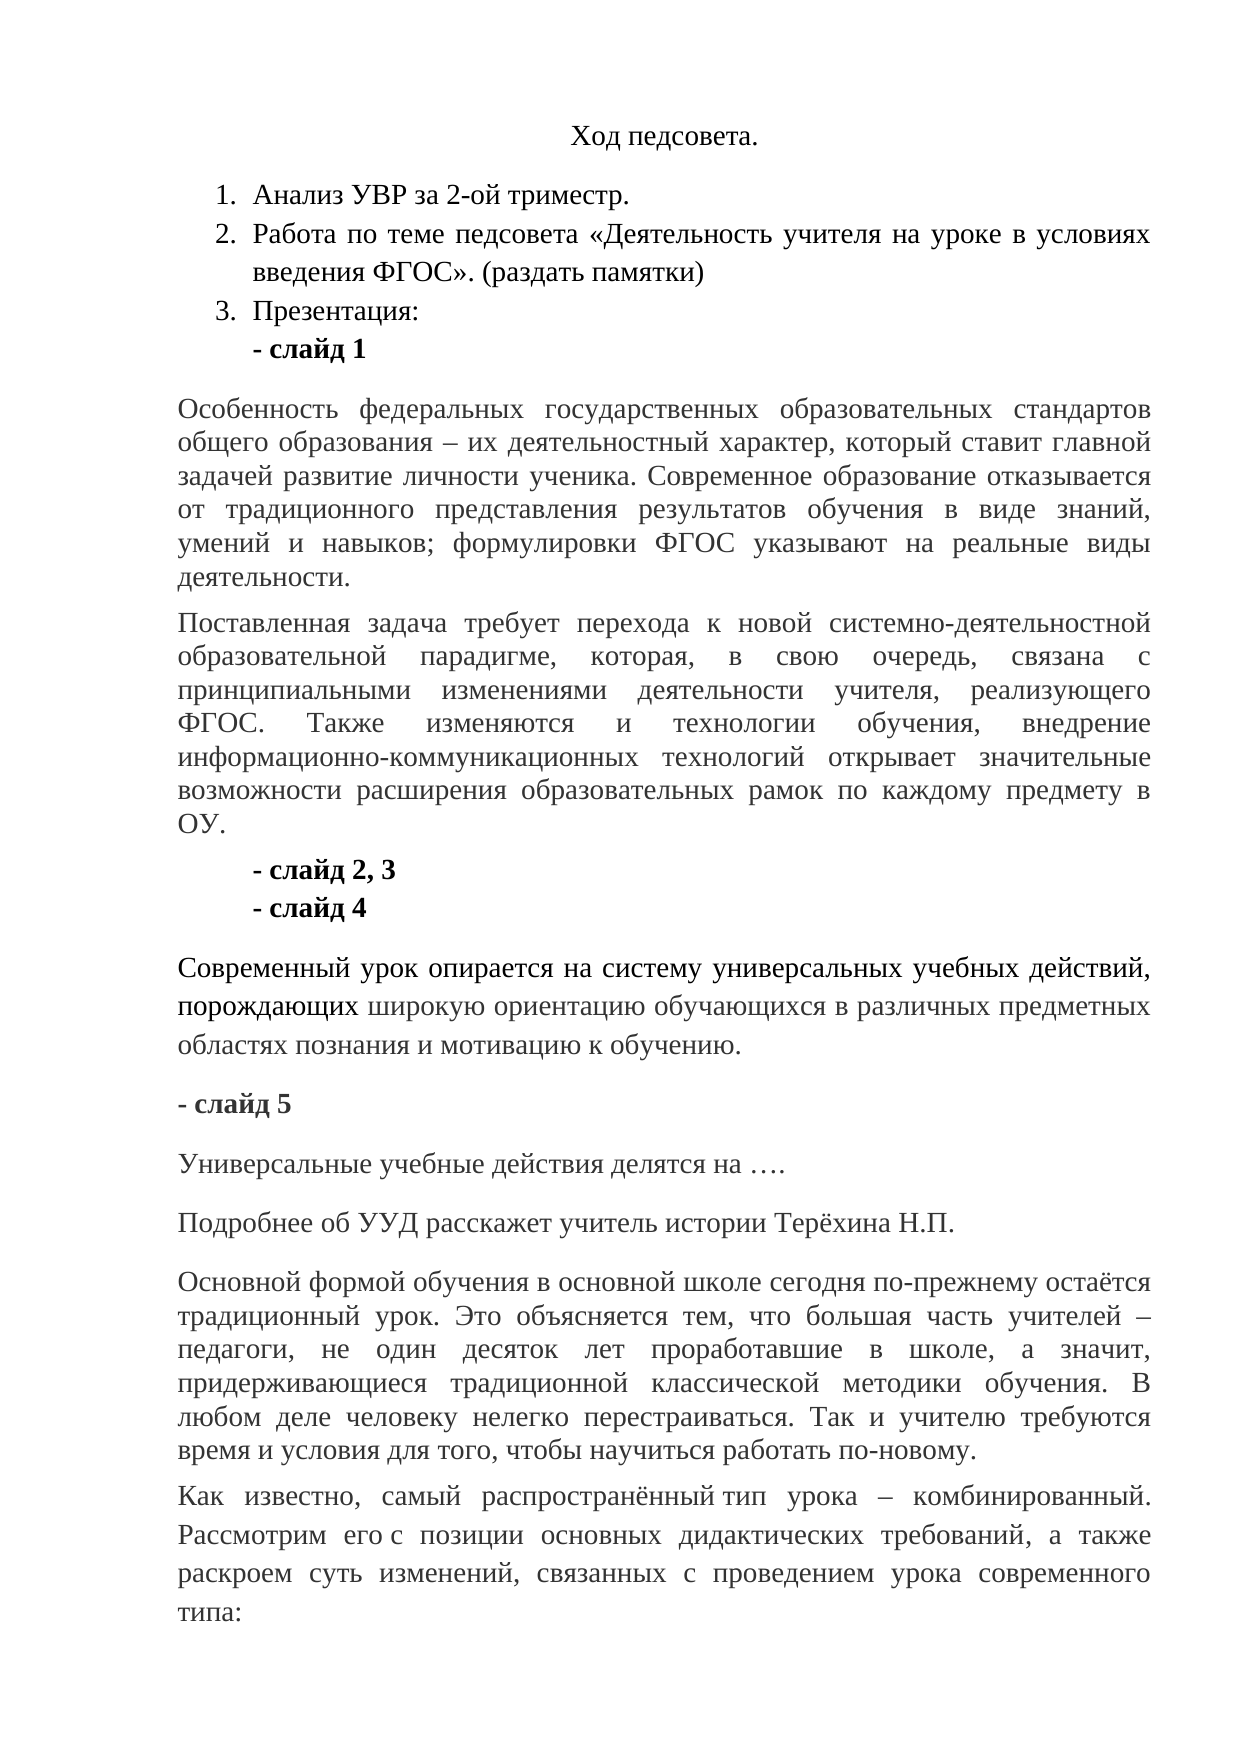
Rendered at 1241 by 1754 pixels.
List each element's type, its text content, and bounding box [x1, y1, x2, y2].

text Универсальные учебные действия делятся на …. [177, 1146, 1152, 1179]
text - слайд 5 [177, 1086, 1152, 1120]
list Презентация: [215, 293, 1152, 327]
list Анализ УВР за 2-ой триместр. [215, 177, 1152, 211]
text Поставленная задача требует перехода к новой системно-деятельностной образовательной парадигме, которая, в свою очередь, связана с принципиальными изменениями деятельности учителя, реализующего ФГОС. Также изменяются и технологии обучения, внедрение информационно-коммуникационных технологий открывает значительные возможности расширения образовательных рамок по каждому предмету в ОУ. [177, 605, 1152, 839]
list - слайд 2, 3 [252, 852, 1152, 886]
text Подробнее об УУД расскажет учитель истории Терёхина Н.П. [177, 1205, 1152, 1239]
list - слайд 1 [252, 332, 1152, 365]
text Основной формой обучения в основной школе сегодня по-прежнему остаётся традиционный урок. Это объясняется тем, что большая часть учителей – педагоги, не один десяток лет проработавшие в школе, а значит, придерживающиеся традиционной классической методики обучения. В любом деле человеку нелегко перестраиваться. Так и учителю требуются время и условия для того, чтобы научиться работать по-новому. [177, 1264, 1152, 1466]
text Как известно, самый распространённый тип урока – комбинированный. Рассмотрим его с позиции основных дидактических требований, а также раскроем суть изменений, связанных с проведением урока современного типа: [177, 1478, 1152, 1627]
list - слайд 4 [252, 891, 1152, 924]
text Современный урок опирается на систему универсальных учебных действий, порождающих широкую ориентацию обучающихся в различных предметных областях познания и мотивацию к обучению. [177, 950, 1152, 1061]
list Работа по теме педсовета «Деятельность учителя на уроке в условиях введения ФГОС». (раздать памятки) [215, 216, 1152, 288]
text Ход педсовета. [177, 118, 1152, 152]
text Особенность федеральных государственных образовательных стандартов общего образования – их деятельностный характер, который ставит главной задачей развитие личности ученика. Современное образование отказывается от традиционного представления результатов обучения в виде знаний, умений и навыков; формулировки ФГОС указывают на реальные виды деятельности. [177, 391, 1152, 592]
